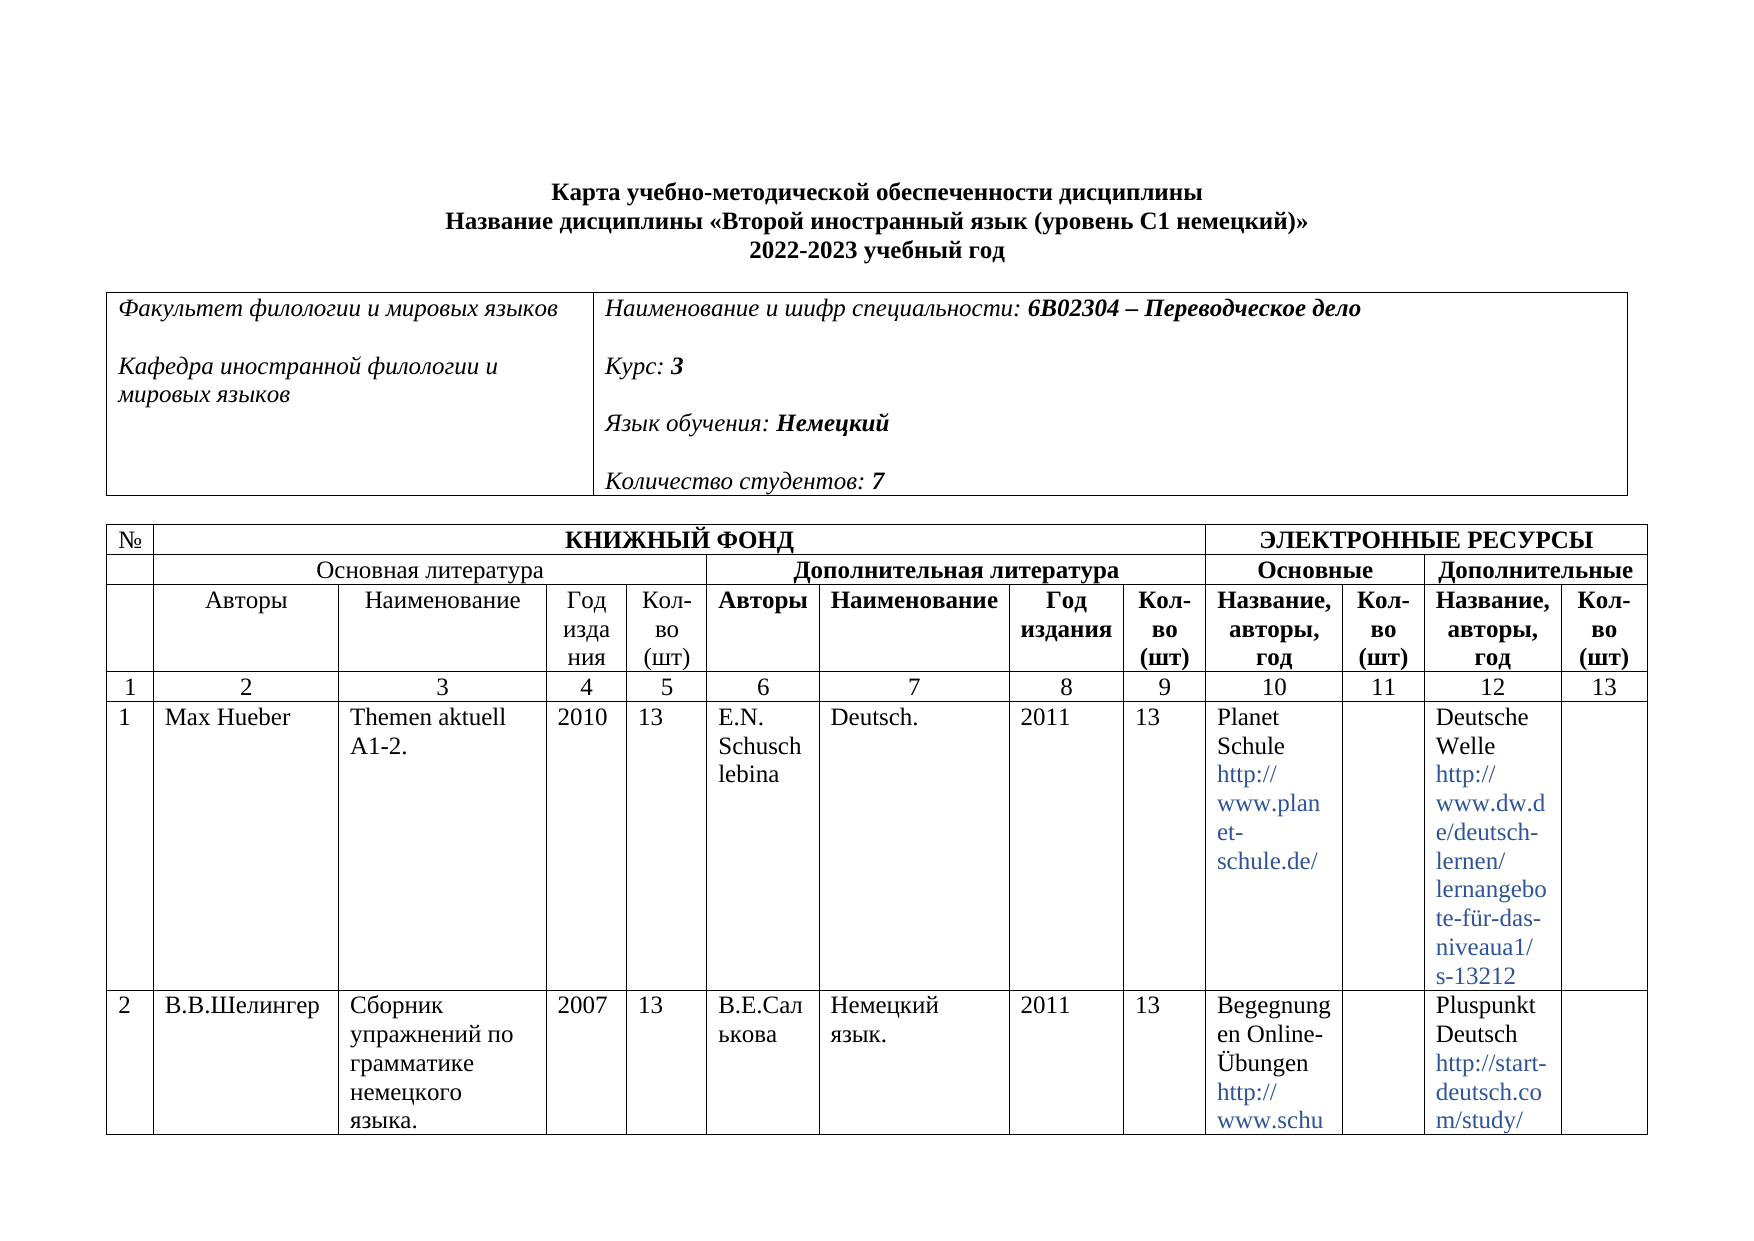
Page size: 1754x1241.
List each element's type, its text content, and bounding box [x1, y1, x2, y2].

table_cell 1 [107, 672, 153, 701]
table_cell Год издания [1010, 585, 1123, 671]
table_cell 5 [627, 672, 706, 701]
table_cell В.В.Шелингер [154, 991, 338, 1134]
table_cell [339, 991, 546, 1134]
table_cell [1206, 991, 1342, 1134]
table_header ЭЛЕКТРОННЫЕ РЕСУРСЫ [1206, 525, 1647, 554]
table_cell 2007 [547, 991, 626, 1134]
table_cell Наименование [820, 585, 1009, 671]
text Название дисциплины «Второй иностранный язык (уровень С1 немецкий)» [118, 206, 1636, 235]
table_cell Авторы [707, 585, 819, 671]
table_cell 2011 [1010, 991, 1123, 1134]
table_header № [107, 525, 153, 554]
table_cell 10 [1206, 672, 1342, 701]
table_cell [1343, 702, 1424, 989]
table_cell E.N. Schuschlebina [707, 702, 819, 989]
table_header Факультет филологии и мировых языков Кафедра иностранной филологии и мировых языков [107, 293, 593, 494]
text 2022-2023 учебный год [118, 235, 1636, 263]
table_cell Название, авторы, год [1206, 585, 1342, 671]
table_cell Themen aktuell A1-2. [339, 702, 546, 989]
table_cell Год издания [547, 585, 626, 671]
table_cell Авторы [154, 585, 338, 671]
table_cell 1 [107, 702, 153, 989]
table_cell 2 [107, 991, 153, 1134]
table_cell 13 [1124, 991, 1205, 1134]
text Карта учебно-методической обеспеченности дисциплины [118, 177, 1636, 206]
table_cell [107, 555, 153, 584]
table_cell 13 [627, 702, 706, 989]
table_cell [1562, 702, 1647, 989]
table_cell 11 [1343, 672, 1424, 701]
table_cell 13 [1562, 672, 1647, 701]
table_cell 13 [627, 991, 706, 1134]
table_cell 2011 [1010, 702, 1123, 989]
table_cell Немецкий язык. [820, 991, 1009, 1134]
table_cell Кол-во (шт) [1562, 585, 1647, 671]
table_cell Название, авторы, год [1425, 585, 1561, 671]
table_cell 12 [1425, 672, 1561, 701]
table_cell [1343, 991, 1424, 1134]
table_cell 4 [547, 672, 626, 701]
table_cell 6 [707, 672, 819, 701]
table_cell Deutsch. [820, 702, 1009, 989]
table_cell Основные [1206, 555, 1424, 584]
table_cell 9 [1124, 672, 1205, 701]
table_cell Кол-во (шт) [1343, 585, 1424, 671]
table_cell В.Е.Салькова [707, 991, 819, 1134]
table_cell 13 [1124, 702, 1205, 989]
table_cell 2 [154, 672, 338, 701]
table_cell Кол-во (шт) [627, 585, 706, 671]
table_cell 7 [820, 672, 1009, 701]
table_cell Наименование [339, 585, 546, 671]
table_cell Deutsche Welle http://www.dw.de/deutsch-lernen/lernangebote-für-das-niveaua1/s-13212 [1425, 702, 1561, 989]
table_cell [107, 585, 153, 671]
table_cell Planet Schule http://www.planet-schule.de/ [1206, 702, 1342, 989]
table_header Наименование и шифр специальности: 6B02304 – Переводческое дело Курс: 3 Язык обучения: Немецкий Количество студентов: 7 [594, 293, 1627, 494]
table_cell 8 [1010, 672, 1123, 701]
table_header КНИЖНЫЙ ФОНД [154, 525, 1205, 554]
table_cell Max Hueber [154, 702, 338, 989]
table_cell Основная литература [154, 555, 706, 584]
table_cell Кол-во (шт) [1124, 585, 1205, 671]
table_cell 2010 [547, 702, 626, 989]
table_cell Дополнительная литература [707, 555, 1205, 584]
table_cell [1562, 991, 1647, 1134]
table_cell 3 [339, 672, 546, 701]
table_cell Дополнительные [1425, 555, 1647, 584]
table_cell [1425, 991, 1561, 1134]
